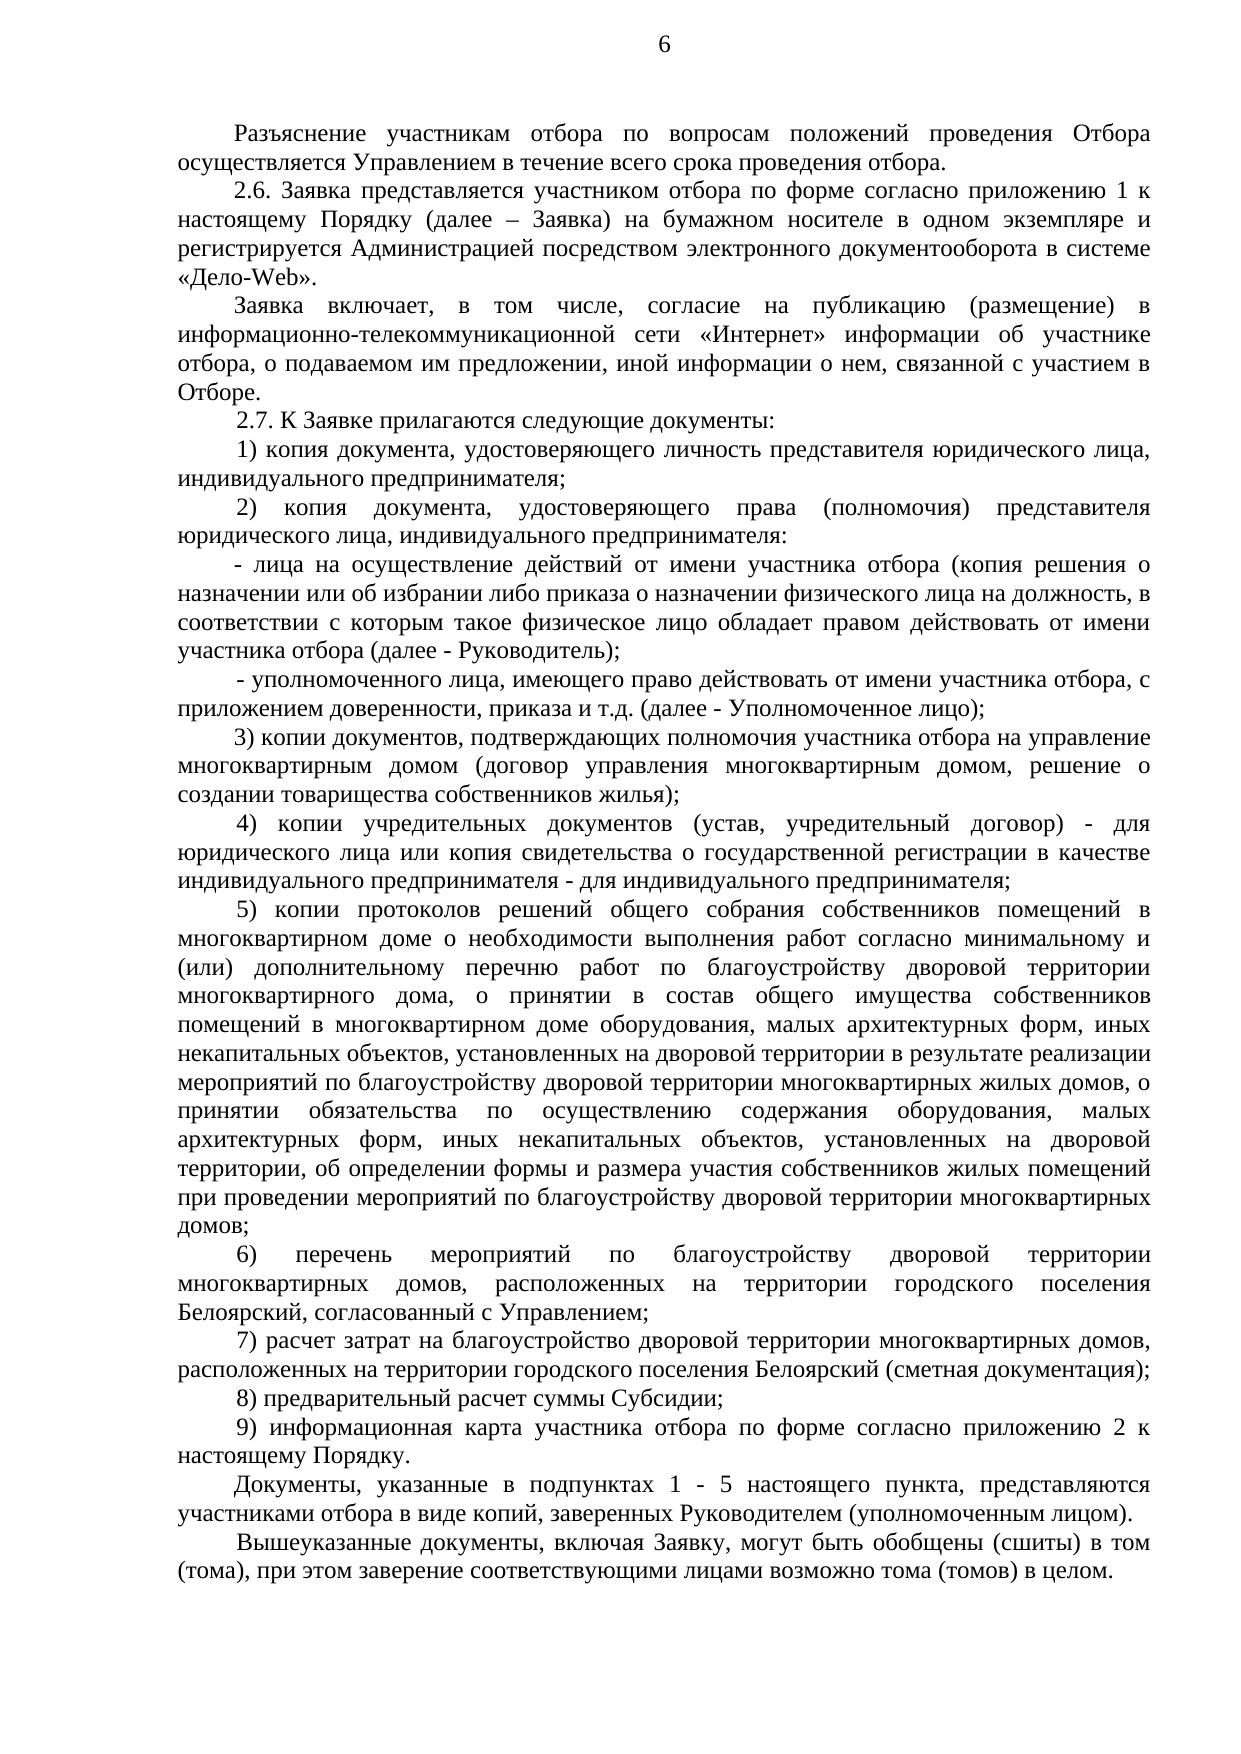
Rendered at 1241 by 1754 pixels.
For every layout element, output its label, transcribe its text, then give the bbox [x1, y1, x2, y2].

text 9) информационная карта участника отбора по форме согласно приложению 2 к настоящему Порядку. [177, 1412, 1152, 1469]
text Разъяснение участникам отбора по вопросам положений проведения Отбора осуществляется Управлением в течение всего срока проведения отбора. [177, 118, 1152, 176]
text 5) копии протоколов решений общего собрания собственников помещений в многоквартирном доме о необходимости выполнения работ согласно минимальному и (или) дополнительному перечню работ по благоустройству дворовой территории многоквартирного дома, о принятии в состав общего имущества собственников помещений в многоквартирном доме оборудования, малых архитектурных форм, иных некапитальных объектов, установленных на дворовой территории в результате реализации мероприятий по благоустройству дворовой территории многоквартирных жилых домов, о принятии обязательства по осуществлению содержания оборудования, малых архитектурных форм, иных некапитальных объектов, установленных на дворовой территории, об определении формы и размера участия собственников жилых помещений при проведении мероприятий по благоустройству дворовой территории многоквартирных домов; [177, 894, 1152, 1239]
text Документы, указанные в подпунктах 1 - 5 настоящего пункта, представляются участниками отбора в виде копий, заверенных Руководителем (уполномоченным лицом). [177, 1469, 1152, 1527]
text 2.7. К Заявке прилагаются следующие документы: [177, 406, 1152, 434]
text 4) копии учредительных документов (устав, учредительный договор) - для юридического лица или копия свидетельства о государственной регистрации в качестве индивидуального предпринимателя - для индивидуального предпринимателя; [177, 808, 1152, 894]
text - уполномоченного лица, имеющего право действовать от имени участника отбора, с приложением доверенности, приказа и т.д. (далее - Уполномоченное лицо); [177, 664, 1152, 722]
text 8) предварительный расчет суммы Субсидии; [177, 1383, 1152, 1412]
text Вышеуказанные документы, включая Заявку, могут быть обобщены (сшиты) в том (тома), при этом заверение соответствующими лицами возможно тома (томов) в целом. [177, 1527, 1152, 1584]
text 6) перечень мероприятий по благоустройству дворовой территории многоквартирных домов, расположенных на территории городского поселения Белоярский, согласованный с Управлением; [177, 1239, 1152, 1326]
text 3) копии документов, подтверждающих полномочия участника отбора на управление многоквартирным домом (договор управления многоквартирным домом, решение о создании товарищества собственников жилья); [177, 722, 1152, 808]
text 7) расчет затрат на благоустройство дворовой территории многоквартирных домов, расположенных на территории городского поселения Белоярский (сметная документация); [177, 1326, 1152, 1383]
text - лица на осуществление действий от имени участника отбора (копия решения о назначении или об избрании либо приказа о назначении физического лица на должность, в соответствии с которым такое физическое лицо обладает правом действовать от имени участника отбора (далее - Руководитель); [177, 549, 1152, 664]
text Заявка включает, в том числе, согласие на публикацию (размещение) в информационно-телекоммуникационной сети «Интернет» информации об участнике отбора, о подаваемом им предложении, иной информации о нем, связанной с участием в Отборе. [177, 291, 1152, 406]
text 2) копия документа, удостоверяющего права (полномочия) представителя юридического лица, индивидуального предпринимателя: [177, 492, 1152, 549]
text 1) копия документа, удостоверяющего личность представителя юридического лица, индивидуального предпринимателя; [177, 434, 1152, 492]
text 2.6. Заявка представляется участником отбора по форме согласно приложению 1 к настоящему Порядку (далее – Заявка) на бумажном носителе в одном экземпляре и регистрируется Администрацией посредством электронного документооборота в системе «Дело-Web». [177, 176, 1152, 291]
